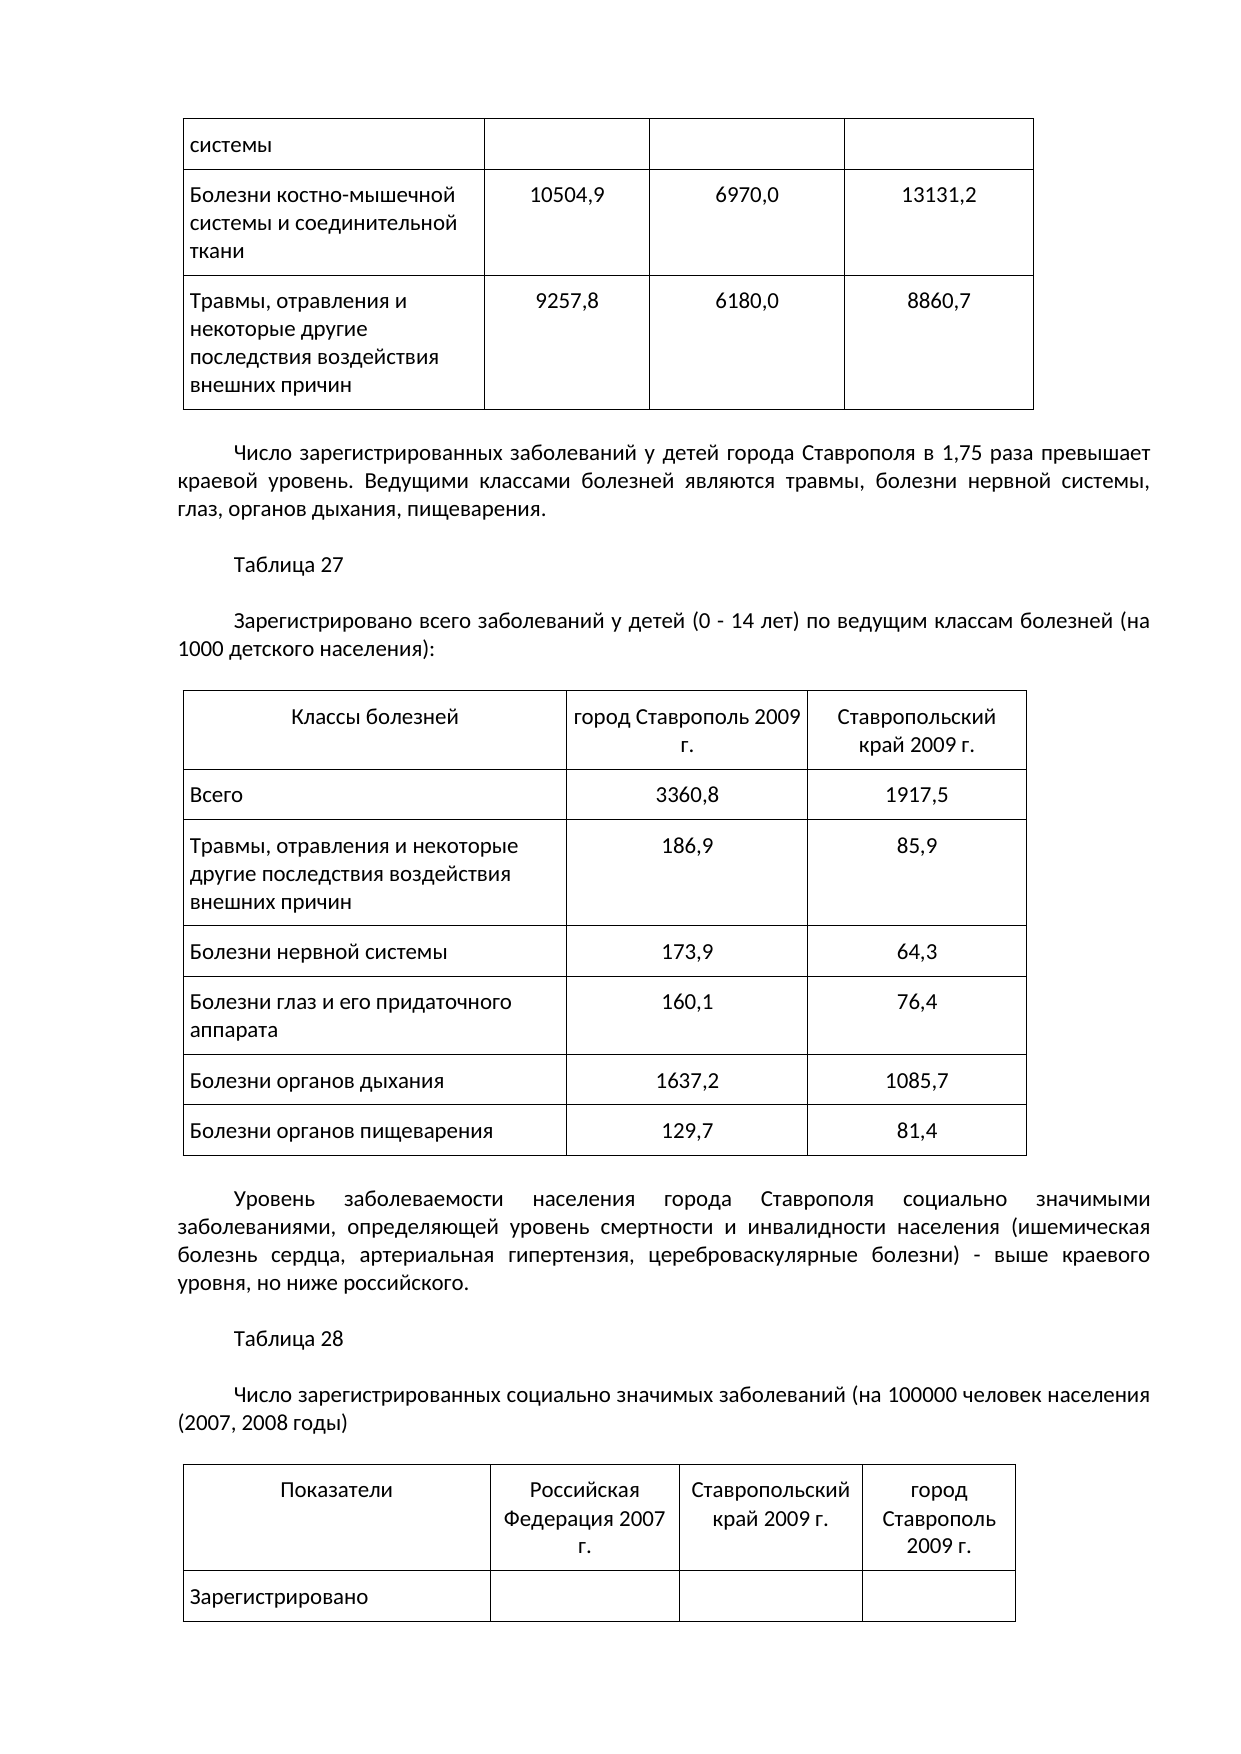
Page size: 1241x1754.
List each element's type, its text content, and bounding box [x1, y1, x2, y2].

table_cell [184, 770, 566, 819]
text Таблица 27 [177, 550, 1152, 578]
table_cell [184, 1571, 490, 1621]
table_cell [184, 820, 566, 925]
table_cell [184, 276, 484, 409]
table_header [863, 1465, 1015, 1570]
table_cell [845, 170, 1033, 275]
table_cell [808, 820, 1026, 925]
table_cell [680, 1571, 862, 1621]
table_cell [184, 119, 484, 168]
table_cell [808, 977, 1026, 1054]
text Уровень заболеваемости населения города Ставрополя социально значимыми заболеваниями, определяющей уровень смертности и инвалидности населения (ишемическая болезнь сердца, артериальная гипертензия, цереброваскулярные болезни) - выше краевого уровня, но ниже российского. [177, 1184, 1152, 1296]
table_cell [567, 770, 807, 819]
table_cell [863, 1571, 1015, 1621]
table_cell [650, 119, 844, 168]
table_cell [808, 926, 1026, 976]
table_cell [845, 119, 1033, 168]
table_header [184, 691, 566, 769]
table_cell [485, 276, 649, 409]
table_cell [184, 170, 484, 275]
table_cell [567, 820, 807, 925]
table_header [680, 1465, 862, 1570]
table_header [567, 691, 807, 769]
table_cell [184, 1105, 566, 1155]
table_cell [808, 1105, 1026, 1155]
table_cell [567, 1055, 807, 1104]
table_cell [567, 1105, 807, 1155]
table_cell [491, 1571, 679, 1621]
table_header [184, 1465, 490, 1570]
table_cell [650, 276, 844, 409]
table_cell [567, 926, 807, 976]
text Таблица 28 [177, 1324, 1152, 1352]
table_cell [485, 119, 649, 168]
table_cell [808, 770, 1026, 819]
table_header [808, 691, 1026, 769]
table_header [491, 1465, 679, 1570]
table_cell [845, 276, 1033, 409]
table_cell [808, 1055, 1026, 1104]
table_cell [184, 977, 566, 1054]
text Число зарегистрированных социально значимых заболеваний (на 100000 человек населения (2007, 2008 годы) [177, 1380, 1152, 1436]
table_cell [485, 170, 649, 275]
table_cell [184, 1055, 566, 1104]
text Число зарегистрированных заболеваний у детей города Ставрополя в 1,75 раза превышает краевой уровень. Ведущими классами болезней являются травмы, болезни нервной системы, глаз, органов дыхания, пищеварения. [177, 438, 1152, 522]
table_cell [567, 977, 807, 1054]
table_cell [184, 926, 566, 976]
text Зарегистрировано всего заболеваний у детей (0 - 14 лет) по ведущим классам болезней (на 1000 детского населения): [177, 606, 1152, 662]
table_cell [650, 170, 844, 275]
